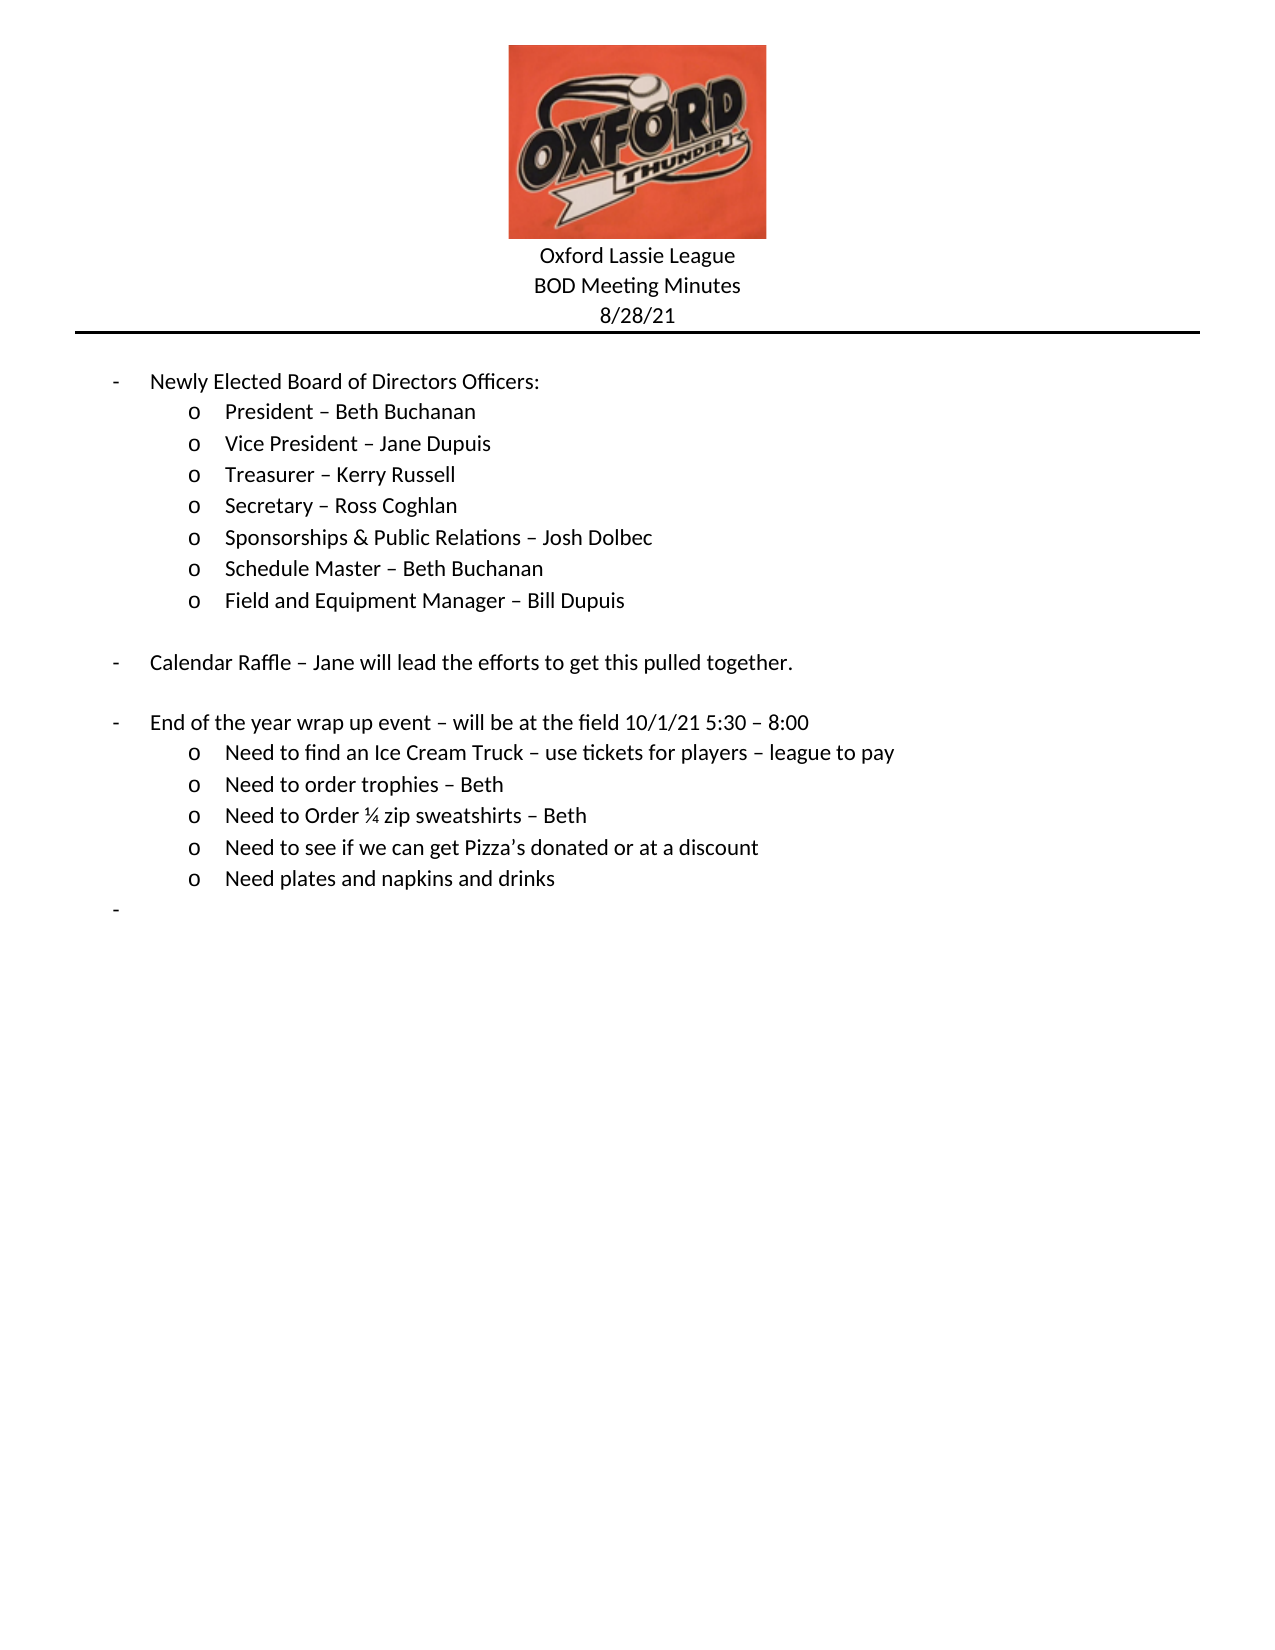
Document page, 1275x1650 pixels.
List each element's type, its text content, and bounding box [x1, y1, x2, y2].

text BOD Meeting Minutes [75, 271, 1200, 299]
list Need to see if we can get Pizza’s donated or at a discount [187, 833, 1200, 862]
text Oxford Lassie League [75, 241, 1200, 269]
list Vice President – Jane Dupuis [187, 429, 1200, 458]
list Calendar Raffle – Jane will lead the efforts to get this pulled together. [112, 648, 1200, 676]
picture [508, 45, 767, 239]
list Newly Elected Board of Directors Officers: [112, 367, 1200, 395]
list End of the year wrap up event – will be at the field 10/1/21 5:30 – 8:00 [112, 708, 1200, 736]
list Field and Equipment Manager – Bill Dupuis [187, 586, 1200, 615]
list Schedule Master – Beth Buchanan [187, 554, 1200, 584]
text 8/28/21 [75, 301, 1200, 331]
list Treasurer – Kerry Russell [187, 460, 1200, 489]
list Need plates and napkins and drinks [187, 864, 1200, 893]
list Secretary – Ross Coghlan [187, 492, 1200, 521]
list Need to order trophies – Beth [187, 770, 1200, 799]
list Need to find an Ice Cream Truck – use tickets for players – league to pay [187, 738, 1200, 767]
list Need to Order ¼ zip sweatshirts – Beth [187, 801, 1200, 830]
list President – Beth Buchanan [187, 397, 1200, 426]
list Sponsorships & Public Relations – Josh Dolbec [187, 523, 1200, 552]
